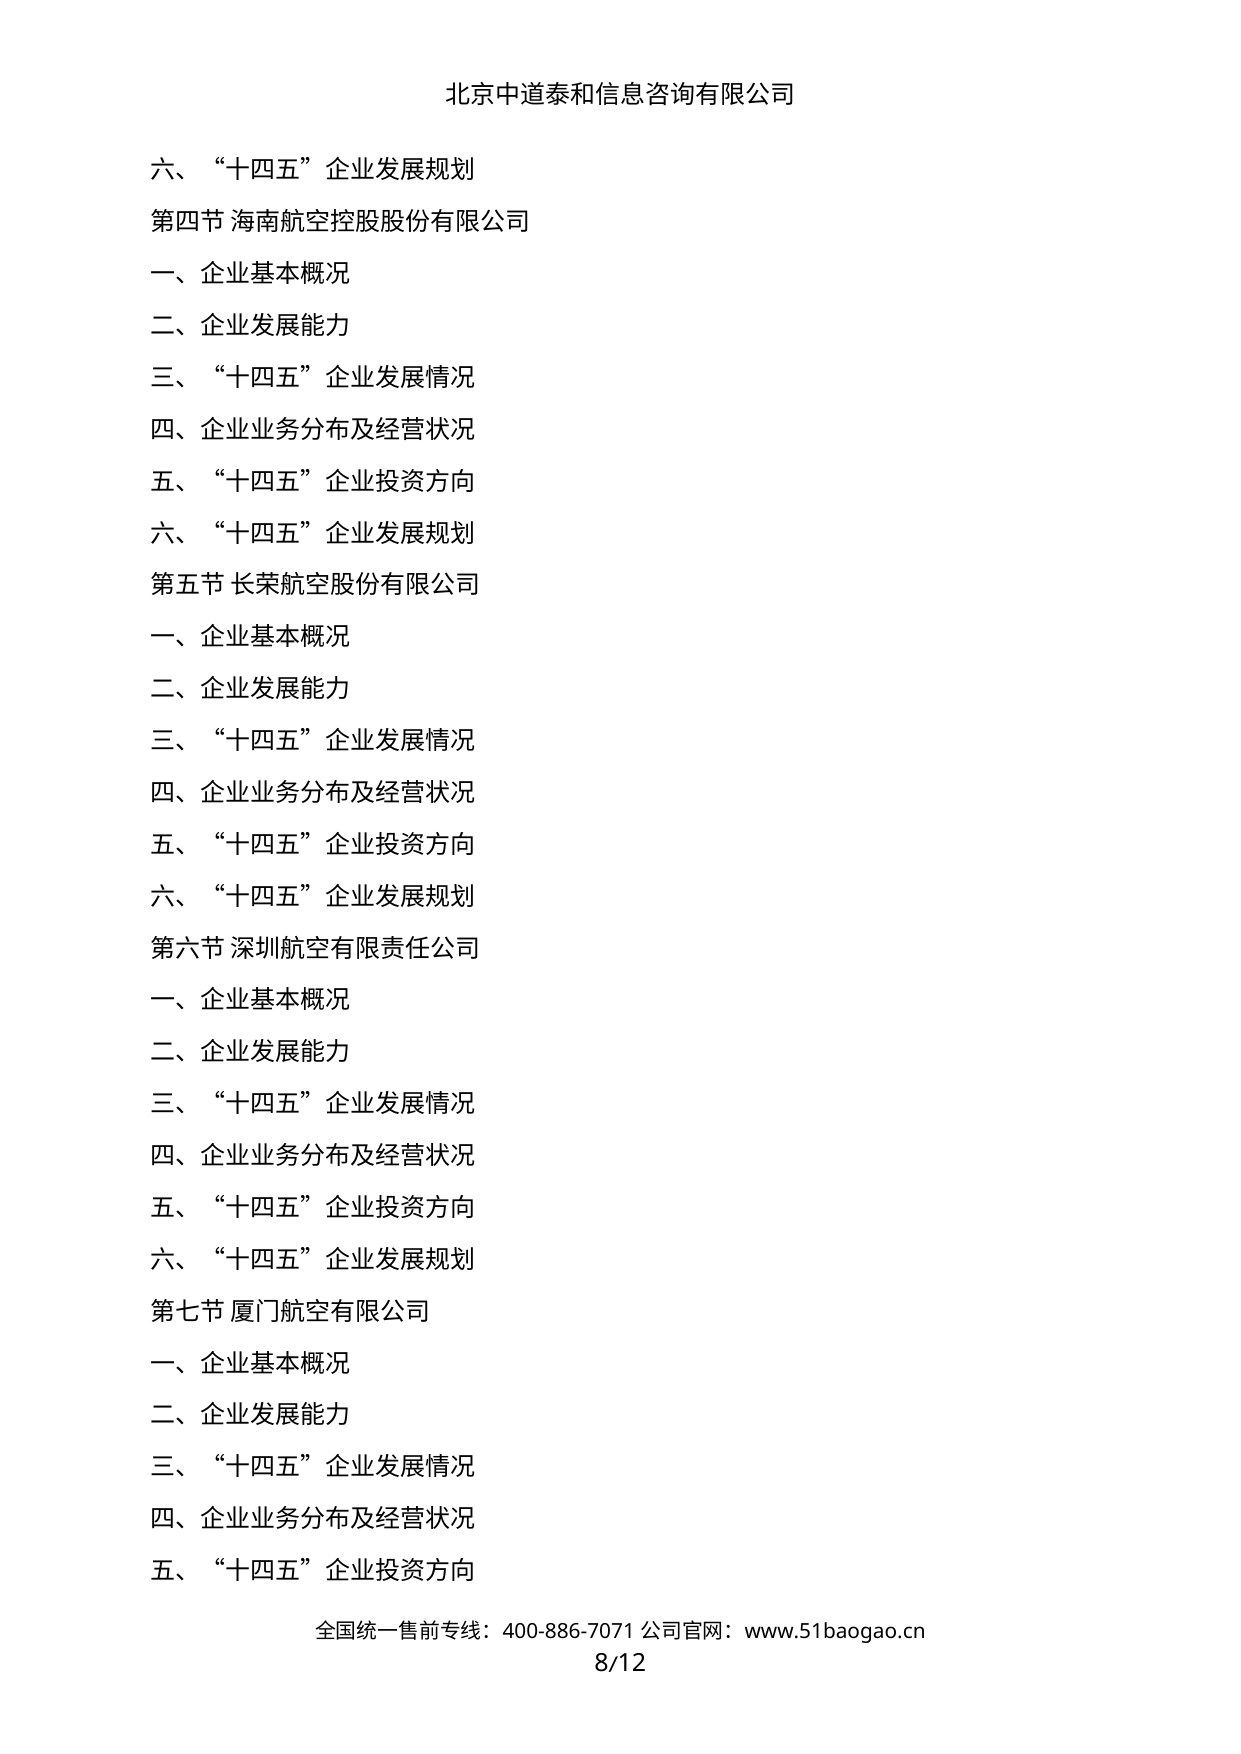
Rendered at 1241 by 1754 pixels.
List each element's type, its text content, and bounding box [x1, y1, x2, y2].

text 四、企业业务分布及经营状况 [150, 772, 1090, 809]
text 二、企业发展能力 [150, 669, 1090, 705]
text 二、企业发展能力 [150, 306, 1090, 342]
text 四、企业业务分布及经营状况 [150, 1136, 1090, 1172]
text 第七节 厦门航空有限公司 [150, 1291, 1090, 1327]
text 三、“十四五”企业发展情况 [150, 1447, 1090, 1483]
text 六、“十四五”企业发展规划 [150, 876, 1090, 912]
text 四、企业业务分布及经营状况 [150, 1499, 1090, 1535]
text 五、“十四五”企业投资方向 [150, 824, 1090, 861]
text 六、“十四五”企业发展规划 [150, 1239, 1090, 1276]
text 一、企业基本概况 [150, 1343, 1090, 1379]
text 二、企业发展能力 [150, 1032, 1090, 1068]
text 三、“十四五”企业发展情况 [150, 357, 1090, 394]
text 二、企业发展能力 [150, 1395, 1090, 1431]
text 一、企业基本概况 [150, 617, 1090, 653]
text 三、“十四五”企业发展情况 [150, 1084, 1090, 1120]
text 第四节 海南航空控股股份有限公司 [150, 202, 1090, 238]
text 一、企业基本概况 [150, 254, 1090, 290]
text 六、“十四五”企业发展规划 [150, 513, 1090, 549]
text 五、“十四五”企业投资方向 [150, 1551, 1090, 1587]
text 六、“十四五”企业发展规划 [150, 150, 1090, 186]
text 第六节 深圳航空有限责任公司 [150, 928, 1090, 964]
text 四、企业业务分布及经营状况 [150, 409, 1090, 446]
text 第五节 长荣航空股份有限公司 [150, 565, 1090, 601]
text 一、企业基本概况 [150, 980, 1090, 1016]
text 五、“十四五”企业投资方向 [150, 1187, 1090, 1224]
text 三、“十四五”企业发展情况 [150, 721, 1090, 757]
text 五、“十四五”企业投资方向 [150, 461, 1090, 497]
